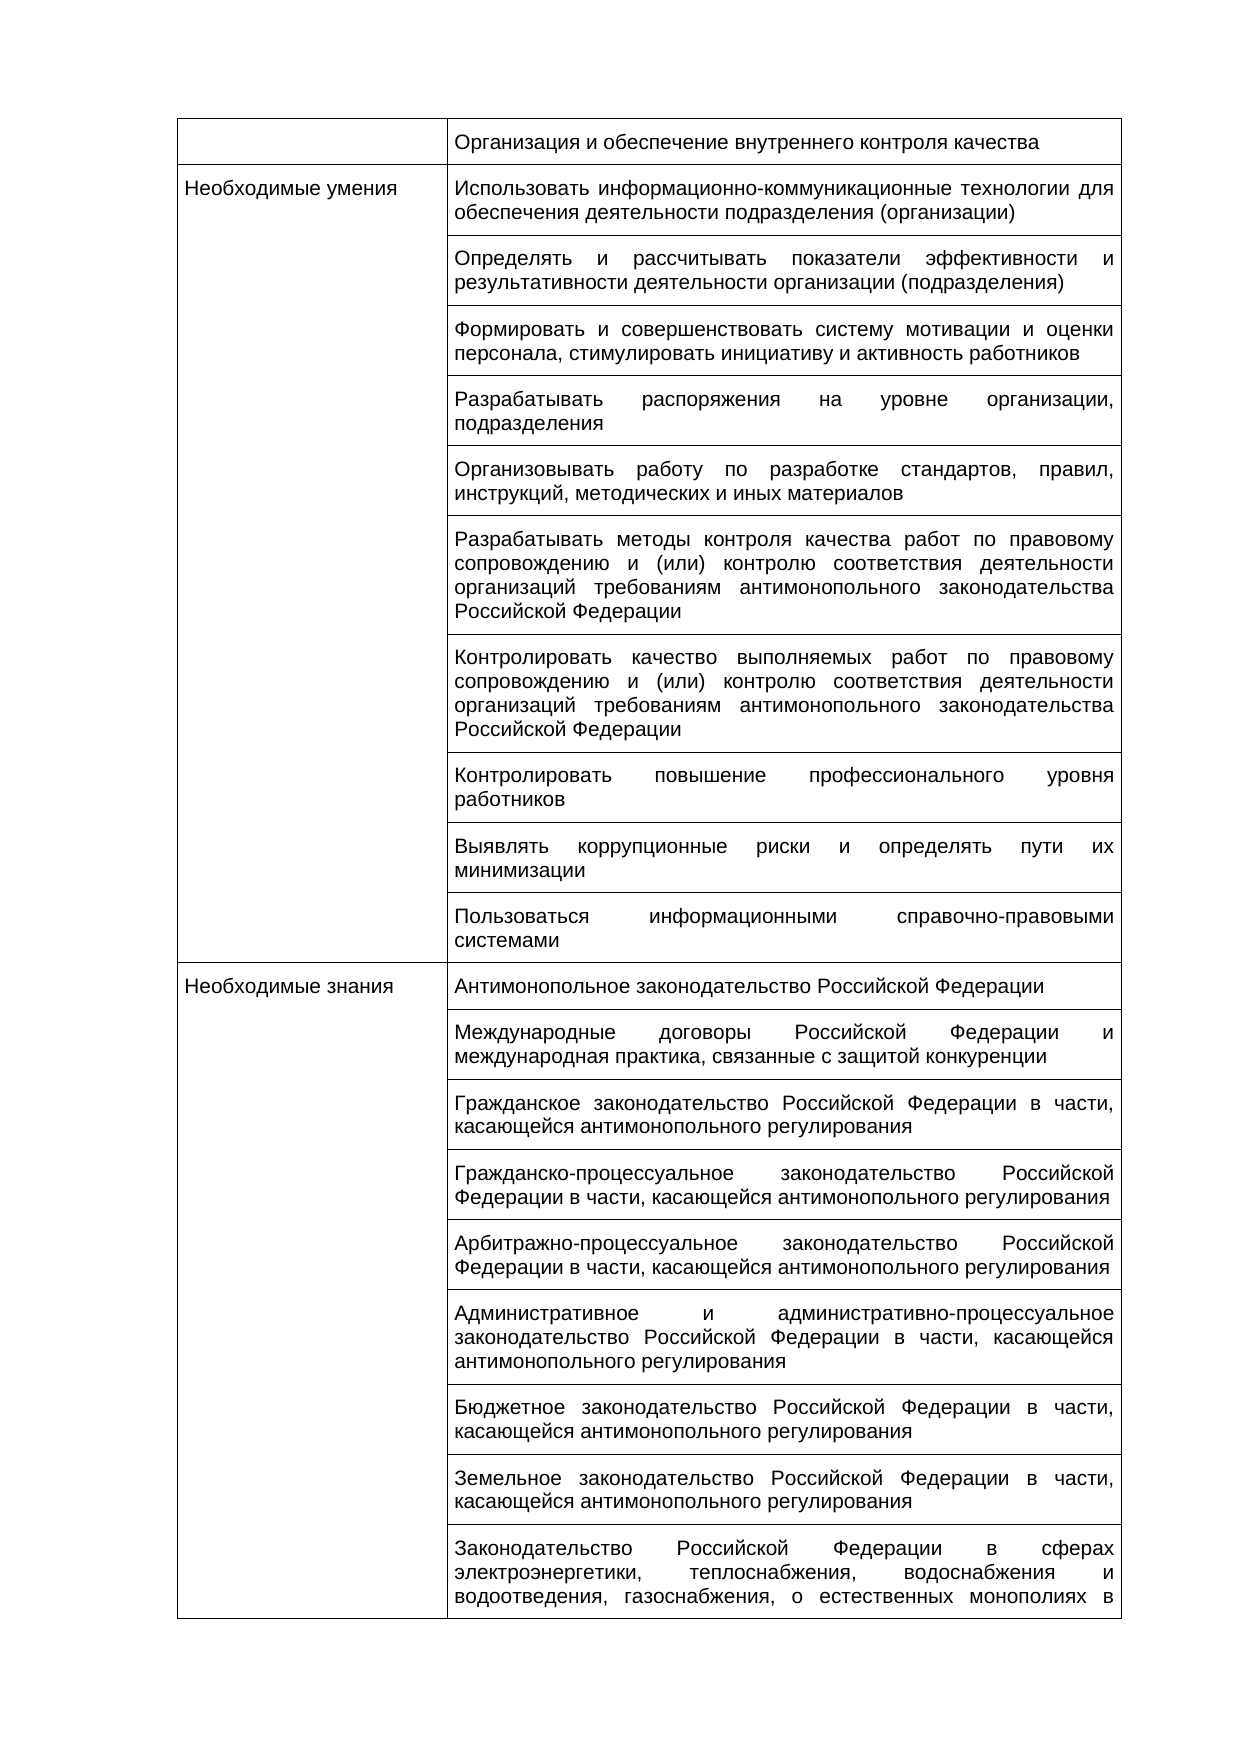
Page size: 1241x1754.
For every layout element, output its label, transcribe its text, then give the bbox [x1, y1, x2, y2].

table_cell Гражданское законодательство Российской Федерации в части, касающейся антимонопольного регулирования [448, 1080, 1121, 1149]
table_cell Необходимые знания [178, 963, 447, 1618]
table_cell Организовывать работу по разработке стандартов, правил, инструкций, методических и иных материалов [448, 446, 1121, 515]
table_cell Формировать и совершенствовать систему мотивации и оценки персонала, стимулировать инициативу и активность работников [448, 306, 1121, 375]
table_cell Контролировать качество выполняемых работ по правовому сопровождению и (или) контролю соответствия деятельности организаций требованиям антимонопольного законодательства Российской Федерации [448, 635, 1121, 752]
table_cell Арбитражно-процессуальное законодательство Российской Федерации в части, касающейся антимонопольного регулирования [448, 1220, 1121, 1289]
table_cell Гражданско-процессуальное законодательство Российской Федерации в части, касающейся антимонопольного регулирования [448, 1150, 1121, 1219]
table_cell Контролировать повышение профессионального уровня работников [448, 753, 1121, 822]
table_cell Международные договоры Российской Федерации и международная практика, связанные с защитой конкуренции [448, 1010, 1121, 1079]
table_cell Антимонопольное законодательство Российской Федерации [448, 963, 1121, 1008]
table_cell Разрабатывать методы контроля качества работ по правовому сопровождению и (или) контролю соответствия деятельности организаций требованиям антимонопольного законодательства Российской Федерации [448, 516, 1121, 633]
table_cell Определять и рассчитывать показатели эффективности и результативности деятельности организации (подразделения) [448, 236, 1121, 305]
table_cell Пользоваться информационными справочно-правовыми системами [448, 893, 1121, 962]
table_cell Разрабатывать распоряжения на уровне организации, подразделения [448, 376, 1121, 445]
table_cell Выявлять коррупционные риски и определять пути их минимизации [448, 823, 1121, 892]
table_cell Бюджетное законодательство Российской Федерации в части, касающейся антимонопольного регулирования [448, 1385, 1121, 1454]
table_cell Земельное законодательство Российской Федерации в части, касающейся антимонопольного регулирования [448, 1455, 1121, 1524]
table_cell Необходимые умения [178, 165, 447, 962]
table_cell Административное и административно-процессуальное законодательство Российской Федерации в части, касающейся антимонопольного регулирования [448, 1290, 1121, 1383]
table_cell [448, 1525, 1121, 1618]
table_cell Использовать информационно-коммуникационные технологии для обеспечения деятельности подразделения (организации) [448, 165, 1121, 234]
table_cell Организация и обеспечение внутреннего контроля качества [448, 119, 1121, 164]
